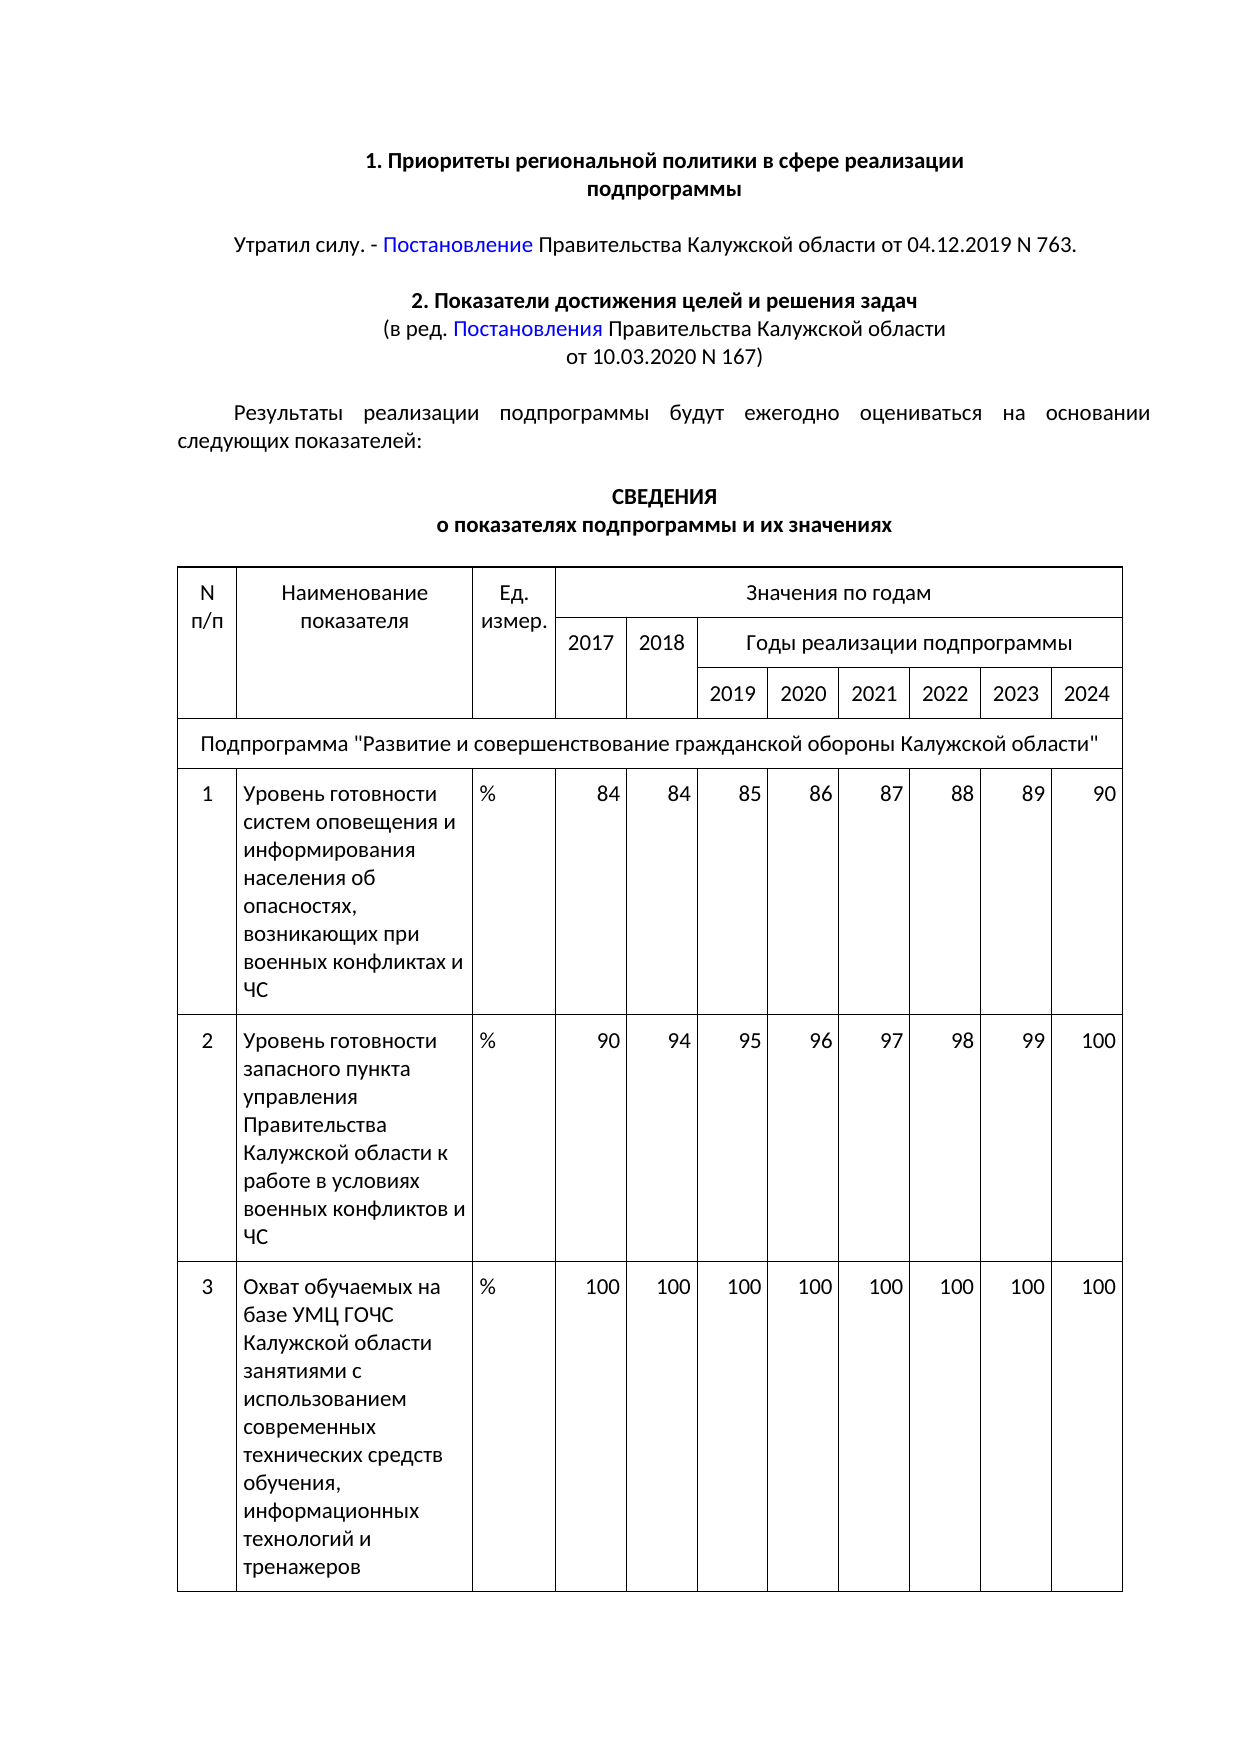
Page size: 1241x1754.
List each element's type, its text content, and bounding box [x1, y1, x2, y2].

title 1. Приоритеты региональной политики в сфере реализации [177, 146, 1152, 174]
table_cell 1 [178, 769, 236, 1014]
table_cell 94 [627, 1015, 697, 1261]
text от 10.03.2020 N 167) [177, 342, 1152, 370]
table_cell 2024 [1052, 668, 1122, 717]
table_cell 100 [1052, 1015, 1122, 1261]
table_cell 84 [556, 769, 626, 1014]
table_cell Подпрограмма "Развитие и совершенствование гражданской обороны Калужской области" [178, 719, 1122, 768]
table_cell 100 [627, 1262, 697, 1591]
title подпрограммы [177, 174, 1152, 202]
table_header Ед. измер. [473, 568, 555, 717]
table_cell 100 [768, 1262, 838, 1591]
title 2. Показатели достижения целей и решения задач [177, 286, 1152, 314]
table_cell 87 [839, 769, 909, 1014]
table_cell 2017 [556, 618, 626, 717]
table_cell 2019 [698, 668, 767, 717]
table_cell Уровень готовности систем оповещения и информирования населения об опасностях, возникающих при военных конфликтах и ЧС [237, 769, 472, 1014]
table_cell 88 [910, 769, 980, 1014]
table_cell 99 [981, 1015, 1051, 1261]
table_cell 2018 [627, 618, 697, 717]
table_cell 85 [698, 769, 767, 1014]
table_cell 100 [981, 1262, 1051, 1591]
table_header Значения по годам [556, 568, 1122, 617]
table_cell 100 [1052, 1262, 1122, 1591]
text Результаты реализации подпрограммы будут ежегодно оцениваться на основании следующих показателей: [177, 398, 1152, 454]
table_header N п/п [178, 568, 236, 717]
table_cell 3 [178, 1262, 236, 1591]
text (в ред. Постановления Правительства Калужской области [177, 314, 1152, 342]
table_cell 97 [839, 1015, 909, 1261]
table_cell % [473, 1262, 555, 1591]
table_cell % [473, 1015, 555, 1261]
table_cell Уровень готовности запасного пункта управления Правительства Калужской области к работе в условиях военных конфликтов и ЧС [237, 1015, 472, 1261]
table_cell 100 [839, 1262, 909, 1591]
table_cell 100 [556, 1262, 626, 1591]
table_cell Годы реализации подпрограммы [698, 618, 1122, 667]
table_cell 98 [910, 1015, 980, 1261]
table_cell 100 [698, 1262, 767, 1591]
table_cell Охват обучаемых на базе УМЦ ГОЧС Калужской области занятиями с использованием современных технических средств обучения, информационных технологий и тренажеров [237, 1262, 472, 1591]
table_cell 2021 [839, 668, 909, 717]
table_cell 2023 [981, 668, 1051, 717]
table_cell 2020 [768, 668, 838, 717]
title СВЕДЕНИЯ [177, 482, 1152, 510]
table_cell 2 [178, 1015, 236, 1261]
text Утратил силу. - Постановление Правительства Калужской области от 04.12.2019 N 763. [177, 230, 1152, 258]
table_cell 89 [981, 769, 1051, 1014]
table_cell 86 [768, 769, 838, 1014]
table_cell 90 [556, 1015, 626, 1261]
table_cell 2022 [910, 668, 980, 717]
title о показателях подпрограммы и их значениях [177, 510, 1152, 538]
table_header Наименование показателя [237, 568, 472, 717]
table_cell % [473, 769, 555, 1014]
table_cell 90 [1052, 769, 1122, 1014]
table_cell 84 [627, 769, 697, 1014]
table_cell 100 [910, 1262, 980, 1591]
table_cell 96 [768, 1015, 838, 1261]
table_cell 95 [698, 1015, 767, 1261]
